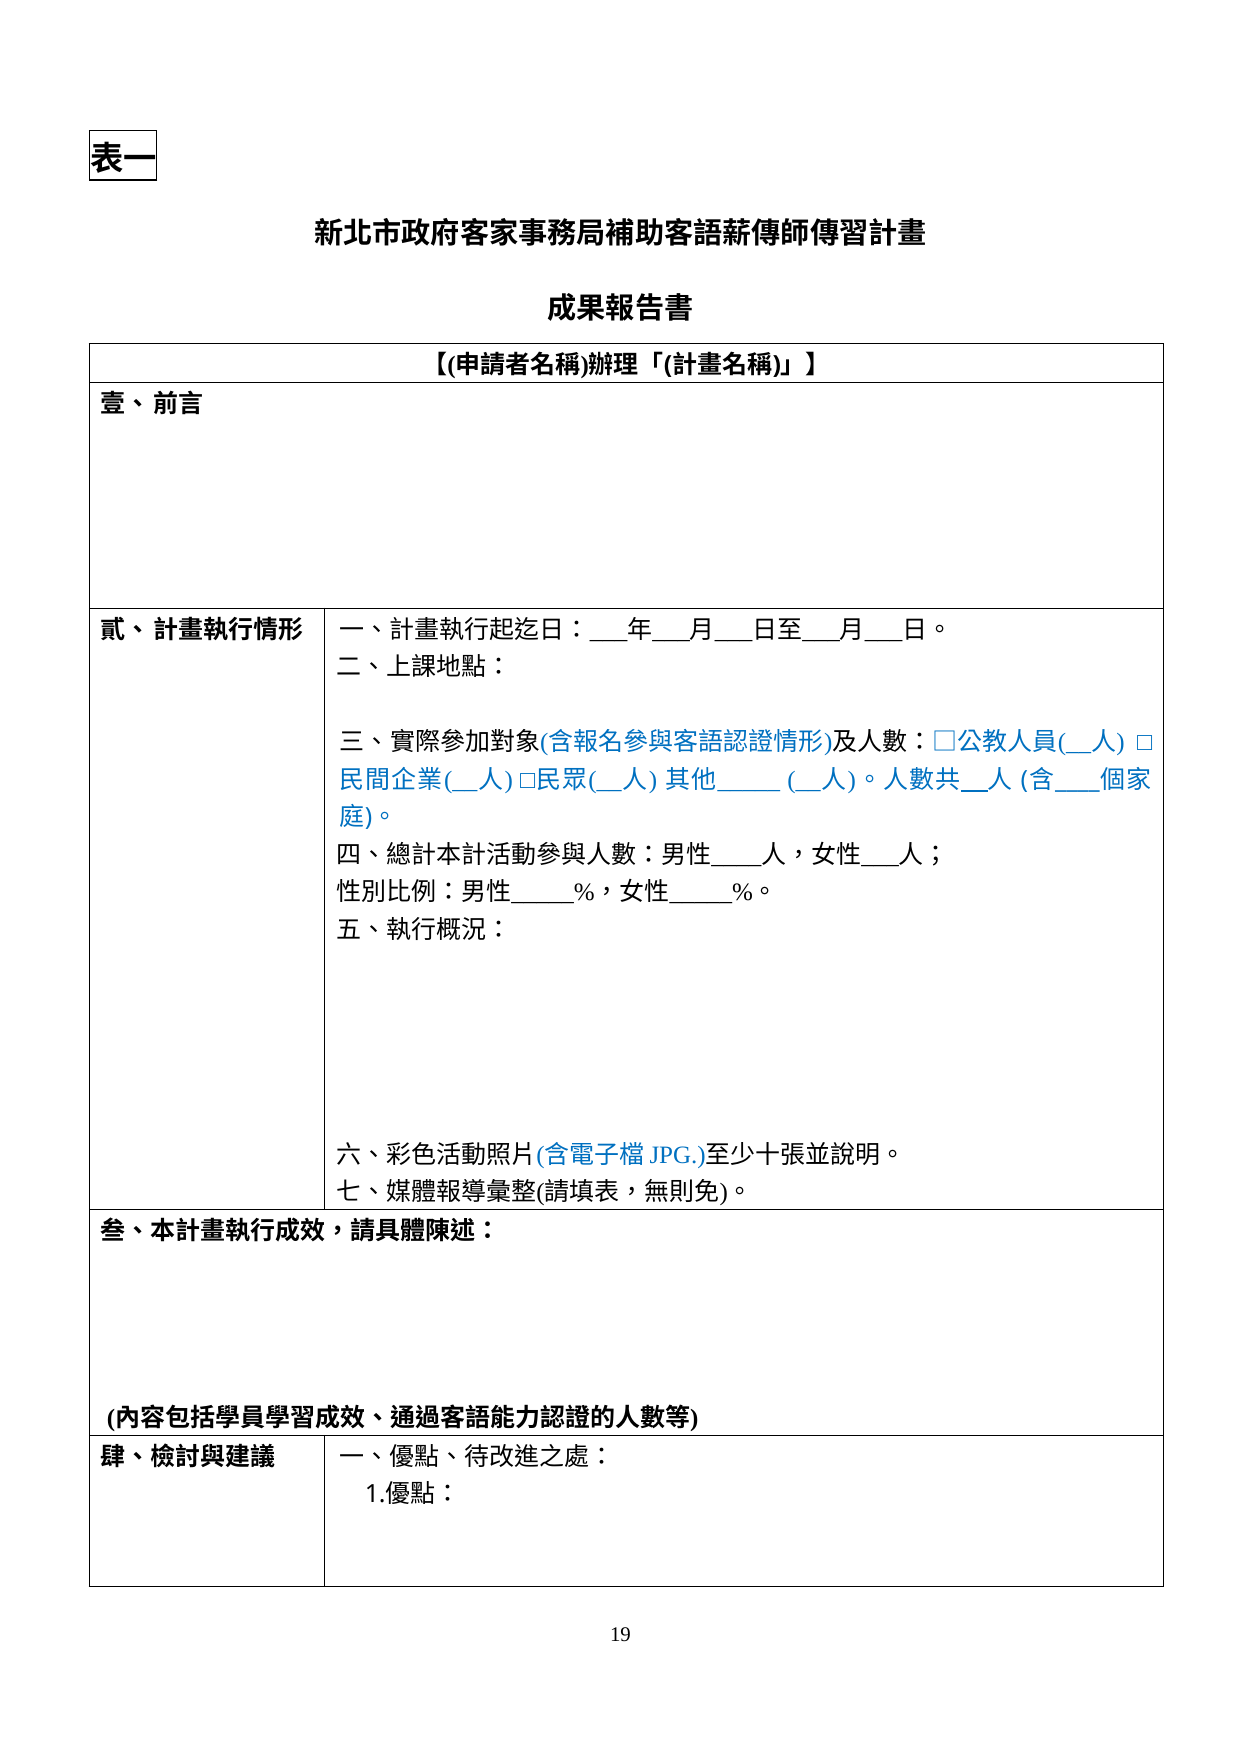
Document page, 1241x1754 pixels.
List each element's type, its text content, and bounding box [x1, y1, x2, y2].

table_cell 前言 [90, 383, 1163, 608]
table_cell 叁、本計畫執行成效，請具體陳述： (內容包括學員學習成效、通過客語能力認證的人數等) [90, 1210, 1163, 1435]
table_header 【(申請者名稱)辦理「(計畫名稱)」】 [90, 344, 1163, 382]
text 表一 [89, 118, 1152, 193]
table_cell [325, 1436, 1163, 1586]
text 成果報告書 [89, 268, 1152, 343]
table_cell 一、計畫執行起迄日：___年___月___日至___月___日。 二、上課地點： 三、實際參加對象(含報名參與客語認證情形)及人數：□公教人員(__人) □民間企業(__人) □民眾(__人) 其他_____ (__人)。人數共 人 (含____個家庭)。 四、總計本計活動參與人數：男性____人，女性___人； 性別比例：男性_____%，女性_____%。 五、執行概況： 六、彩色活動照片(含電子檔JPG.)至少十張並說明。 七、媒體報導彙整(請填表，無則免)。 [325, 609, 1163, 1209]
text 新北市政府客家事務局補助客語薪傳師傳習計畫 [89, 193, 1152, 268]
table_cell 計畫執行情形 [90, 609, 324, 1209]
table_cell 肆、檢討與建議 [90, 1436, 324, 1586]
